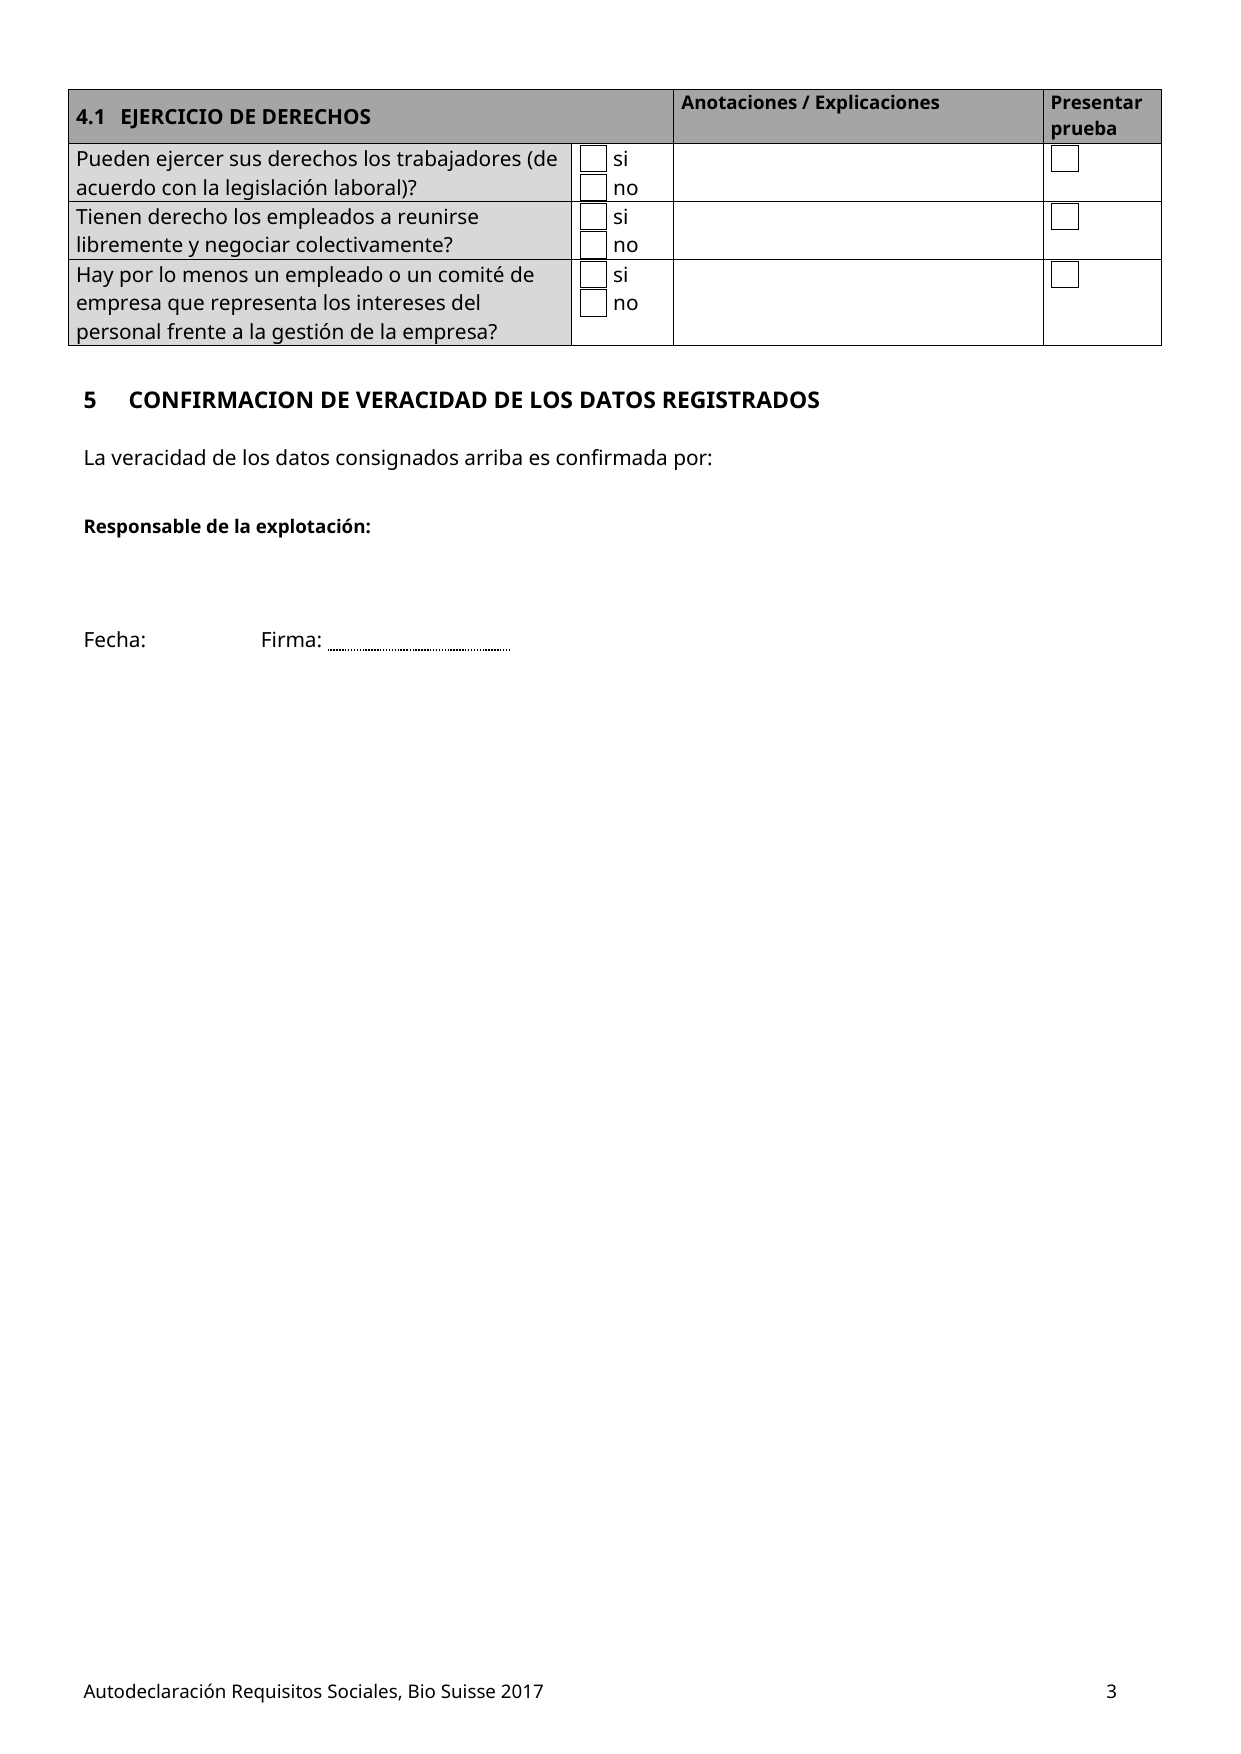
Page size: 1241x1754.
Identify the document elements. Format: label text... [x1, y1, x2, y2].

table_cell Pueden ejercer sus derechos los trabajadores (de acuerdo con la legislación laboral)? [69, 144, 571, 201]
table_cell [674, 260, 1043, 345]
table_cell si no [572, 260, 673, 345]
table_header ejercicio de derechos [69, 90, 673, 143]
table_cell si no [572, 144, 673, 201]
subtitle Confirmacion de veracidad de los datos registrados [83, 384, 1167, 415]
table_cell [674, 202, 1043, 259]
text Responsable de la explotación: [83, 512, 1167, 540]
text La veracidad de los datos consignados arriba es confirmada por: [83, 443, 1167, 472]
table_header Anotaciones / Explicaciones [674, 90, 1043, 143]
table_cell [1044, 260, 1161, 345]
table_cell [1044, 144, 1161, 201]
table_cell [674, 144, 1043, 201]
table_cell [1044, 202, 1161, 259]
table_header Presentar prueba [1044, 90, 1161, 143]
text Fecha: Firma: [83, 625, 1167, 654]
table_cell si no [572, 202, 673, 259]
table_cell Tienen derecho los empleados a reunirse libremente y negociar colectivamente? [69, 202, 571, 259]
table_cell Hay por lo menos un empleado o un comité de empresa que representa los intereses del personal frente a la gestión de la empresa? [69, 260, 571, 345]
